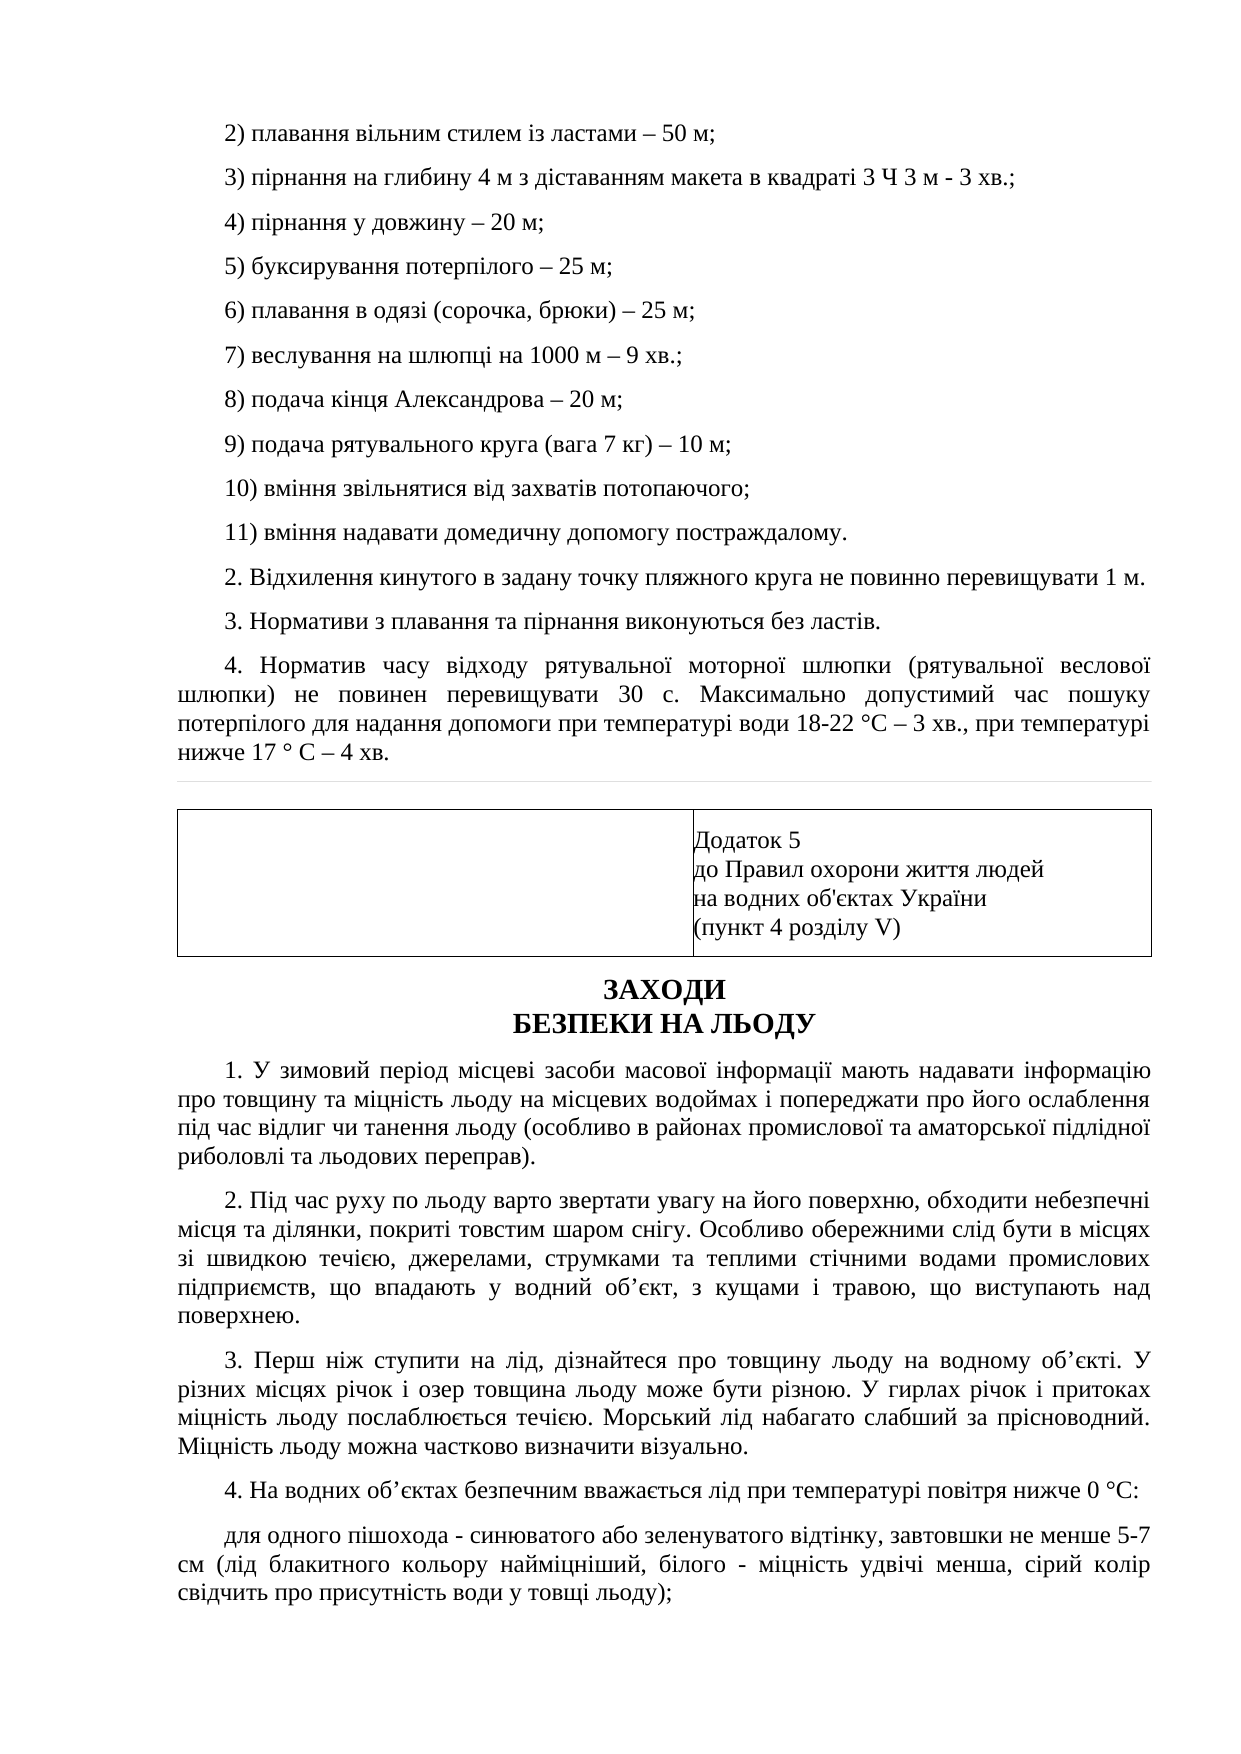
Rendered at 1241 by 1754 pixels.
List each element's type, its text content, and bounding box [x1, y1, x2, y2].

text для одного пішохода - синюватого або зеленуватого відтінку, завтовшки не менше 5-7 см (лід блакитного кольору найміцніший, білого - міцність удвічі менша, сірий колір свідчить про присутність води у товщі льоду); [177, 1520, 1152, 1606]
text 3. Перш ніж ступити на лід, дізнайтеся про товщину льоду на водному об’єкті. У різних місцях річок і озер товщина льоду може бути різною. У гирлах річок і притоках міцність льоду послаблюється течією. Морський лід набагато слабший за прісноводний. Міцність льоду можна частково визначити візуально. [177, 1345, 1152, 1460]
text 10) вміння звільнятися від захватів потопаючого; [177, 473, 1152, 502]
table_header Додаток 5 до Правил охорони життя людей на водних об'єктах України (пункт 4 розділу V) [694, 810, 1151, 956]
text 3. Нормативи з плавання та пірнання виконуються без ластів. [177, 606, 1152, 635]
text 8) подача кінця Александрова – 20 м; [177, 384, 1152, 413]
text 5) буксирування потерпілого – 25 м; [177, 251, 1152, 280]
text 2. Під час руху по льоду варто звертати увагу на його поверхню, обходити небезпечні місця та ділянки, покриті товстим шаром снігу. Особливо обережними слід бути в місцях зі швидкою течією, джерелами, струмками та теплими стічними водами промислових підприємств, що впадають у водний об’єкт, з кущами і травою, що виступають над поверхнею. [177, 1186, 1152, 1329]
text 7) веслування на шлюпці на 1000 м – 9 хв.; [177, 340, 1152, 369]
text 2. Відхилення кинутого в задану точку пляжного круга не повинно перевищувати 1 м. [177, 562, 1152, 591]
table_header [178, 810, 693, 956]
text 2) плавання вільним стилем із ластами – 50 м; [177, 118, 1152, 147]
text 9) подача рятувального круга (вага 7 кг) – 10 м; [177, 429, 1152, 457]
text 4) пірнання у довжину – 20 м; [177, 207, 1152, 236]
text 1. У зимовий період місцеві засоби масової інформації мають надавати інформацію про товщину та міцність льоду на місцевих водоймах і попереджати про його ослаблення під час відлиг чи танення льоду (особливо в районах промислової та аматорської підлідної риболовлі та льодових переправ). [177, 1055, 1152, 1170]
text 6) плавання в одязі (сорочка, брюки) – 25 м; [177, 296, 1152, 324]
text 11) вміння надавати домедичну допомогу постраждалому. [177, 517, 1152, 546]
text 4. На водних об’єктах безпечним вважається лід при температурі повітря нижче 0 °C: [177, 1476, 1152, 1504]
text ЗАХОДИ БЕЗПЕКИ НА ЛЬОДУ [224, 972, 1105, 1039]
text 3) пірнання на глибину 4 м з діставанням макета в квадраті 3 Ч 3 м - 3 хв.; [177, 162, 1152, 191]
text 4. Норматив часу відходу рятувальної моторної шлюпки (рятувальної веслової шлюпки) не повинен перевищувати 30 с. Максимально допустимий час пошуку потерпілого для надання допомоги при температурі води 18-22 °С – 3 хв., при температурі нижче 17 ° С – 4 хв. [177, 651, 1152, 766]
